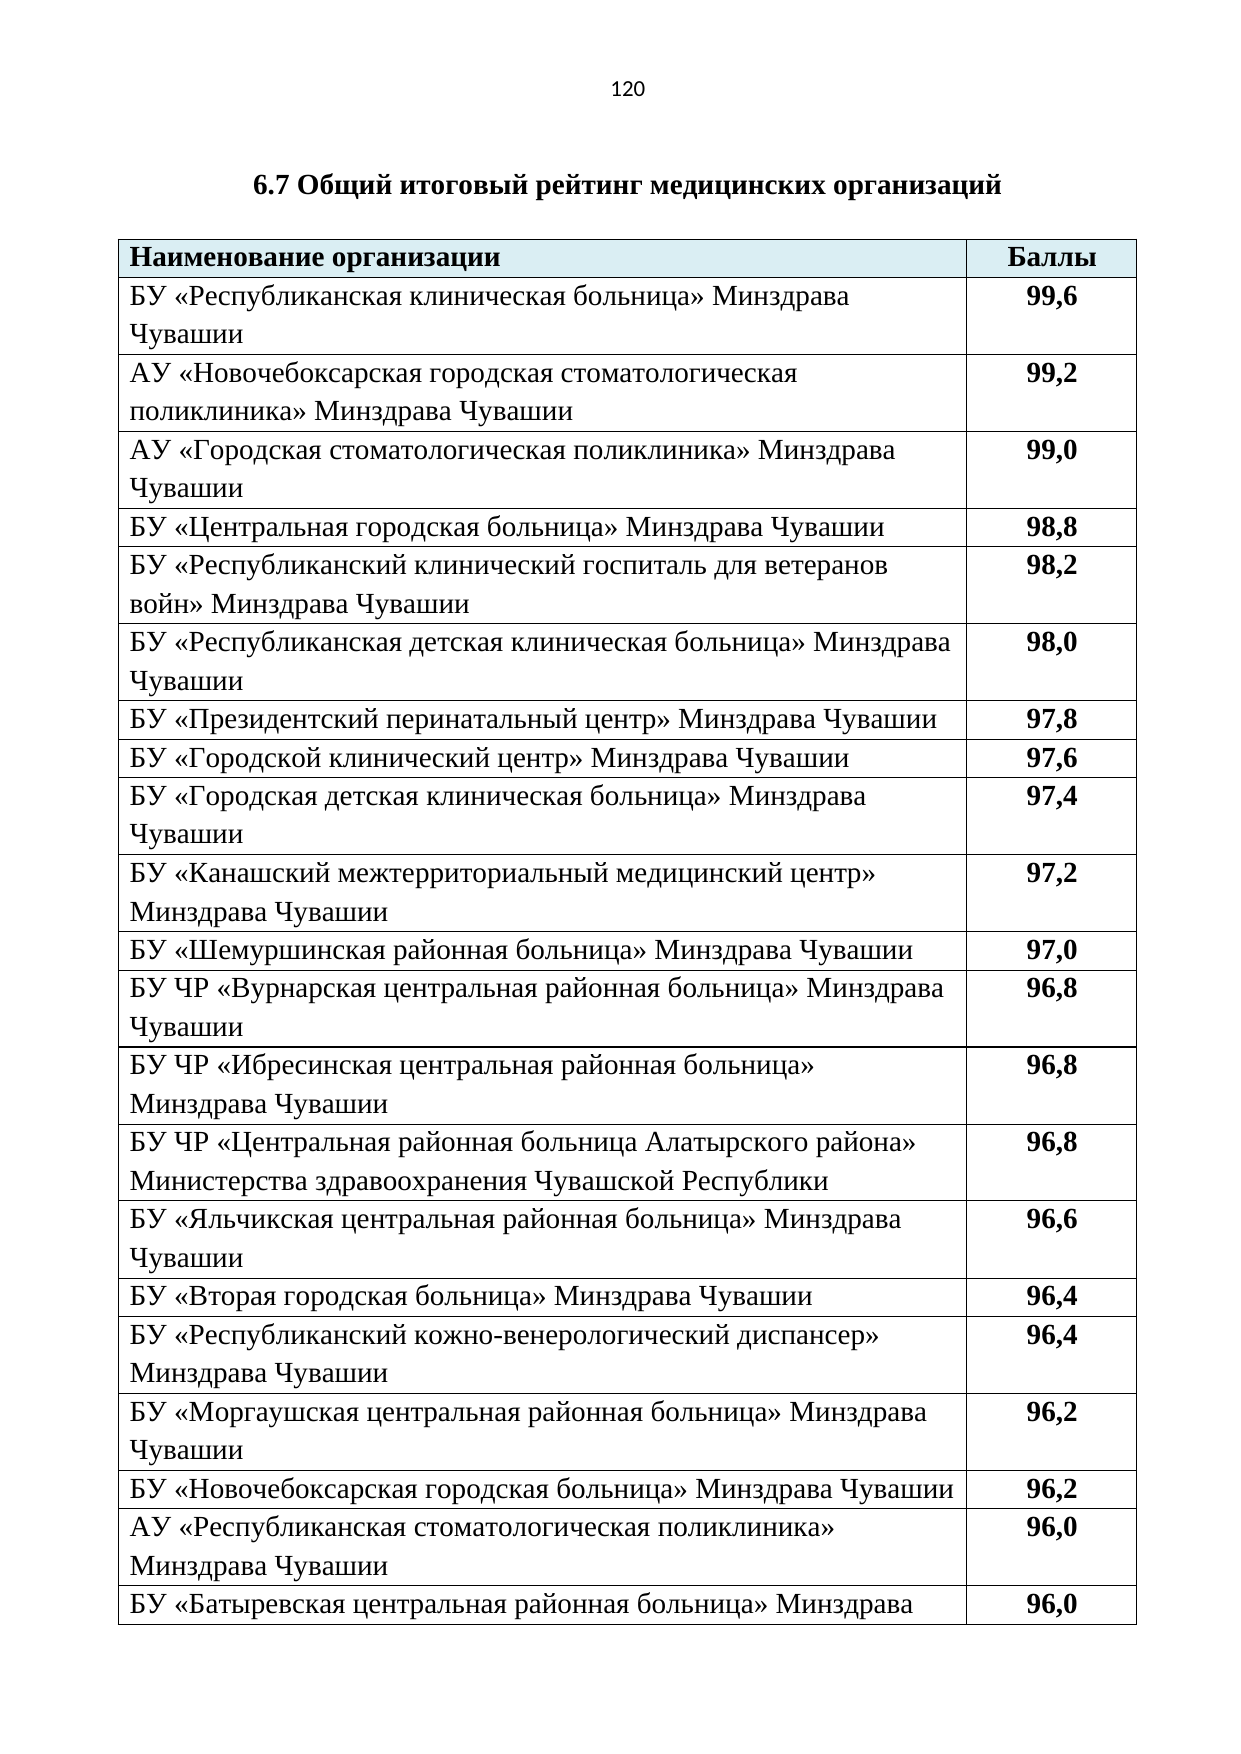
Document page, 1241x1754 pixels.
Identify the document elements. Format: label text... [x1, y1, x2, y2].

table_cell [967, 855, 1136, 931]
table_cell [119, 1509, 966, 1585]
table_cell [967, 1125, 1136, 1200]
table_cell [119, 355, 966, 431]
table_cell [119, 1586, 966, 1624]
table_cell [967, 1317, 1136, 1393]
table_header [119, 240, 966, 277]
subtitle 6.7 Общий итоговый рейтинг медицинских организаций [118, 167, 1137, 201]
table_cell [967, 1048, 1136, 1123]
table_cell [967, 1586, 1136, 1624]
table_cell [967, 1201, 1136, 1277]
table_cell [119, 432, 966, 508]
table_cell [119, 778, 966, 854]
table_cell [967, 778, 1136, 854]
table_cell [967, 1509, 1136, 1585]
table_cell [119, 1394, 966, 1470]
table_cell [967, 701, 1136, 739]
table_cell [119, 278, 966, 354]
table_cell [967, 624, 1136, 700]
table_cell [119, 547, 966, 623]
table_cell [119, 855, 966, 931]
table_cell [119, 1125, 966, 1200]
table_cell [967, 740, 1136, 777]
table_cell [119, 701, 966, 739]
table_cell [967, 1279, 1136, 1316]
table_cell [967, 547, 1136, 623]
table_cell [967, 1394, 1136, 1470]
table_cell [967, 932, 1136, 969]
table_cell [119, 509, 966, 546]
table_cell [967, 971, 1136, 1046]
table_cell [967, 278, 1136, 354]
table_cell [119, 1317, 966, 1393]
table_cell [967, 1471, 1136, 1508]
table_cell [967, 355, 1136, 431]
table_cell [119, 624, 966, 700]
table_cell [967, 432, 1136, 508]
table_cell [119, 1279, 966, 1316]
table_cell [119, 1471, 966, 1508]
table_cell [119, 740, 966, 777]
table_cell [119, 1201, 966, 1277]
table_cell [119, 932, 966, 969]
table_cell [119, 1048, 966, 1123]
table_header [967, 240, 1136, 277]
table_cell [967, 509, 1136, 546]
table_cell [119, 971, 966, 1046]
